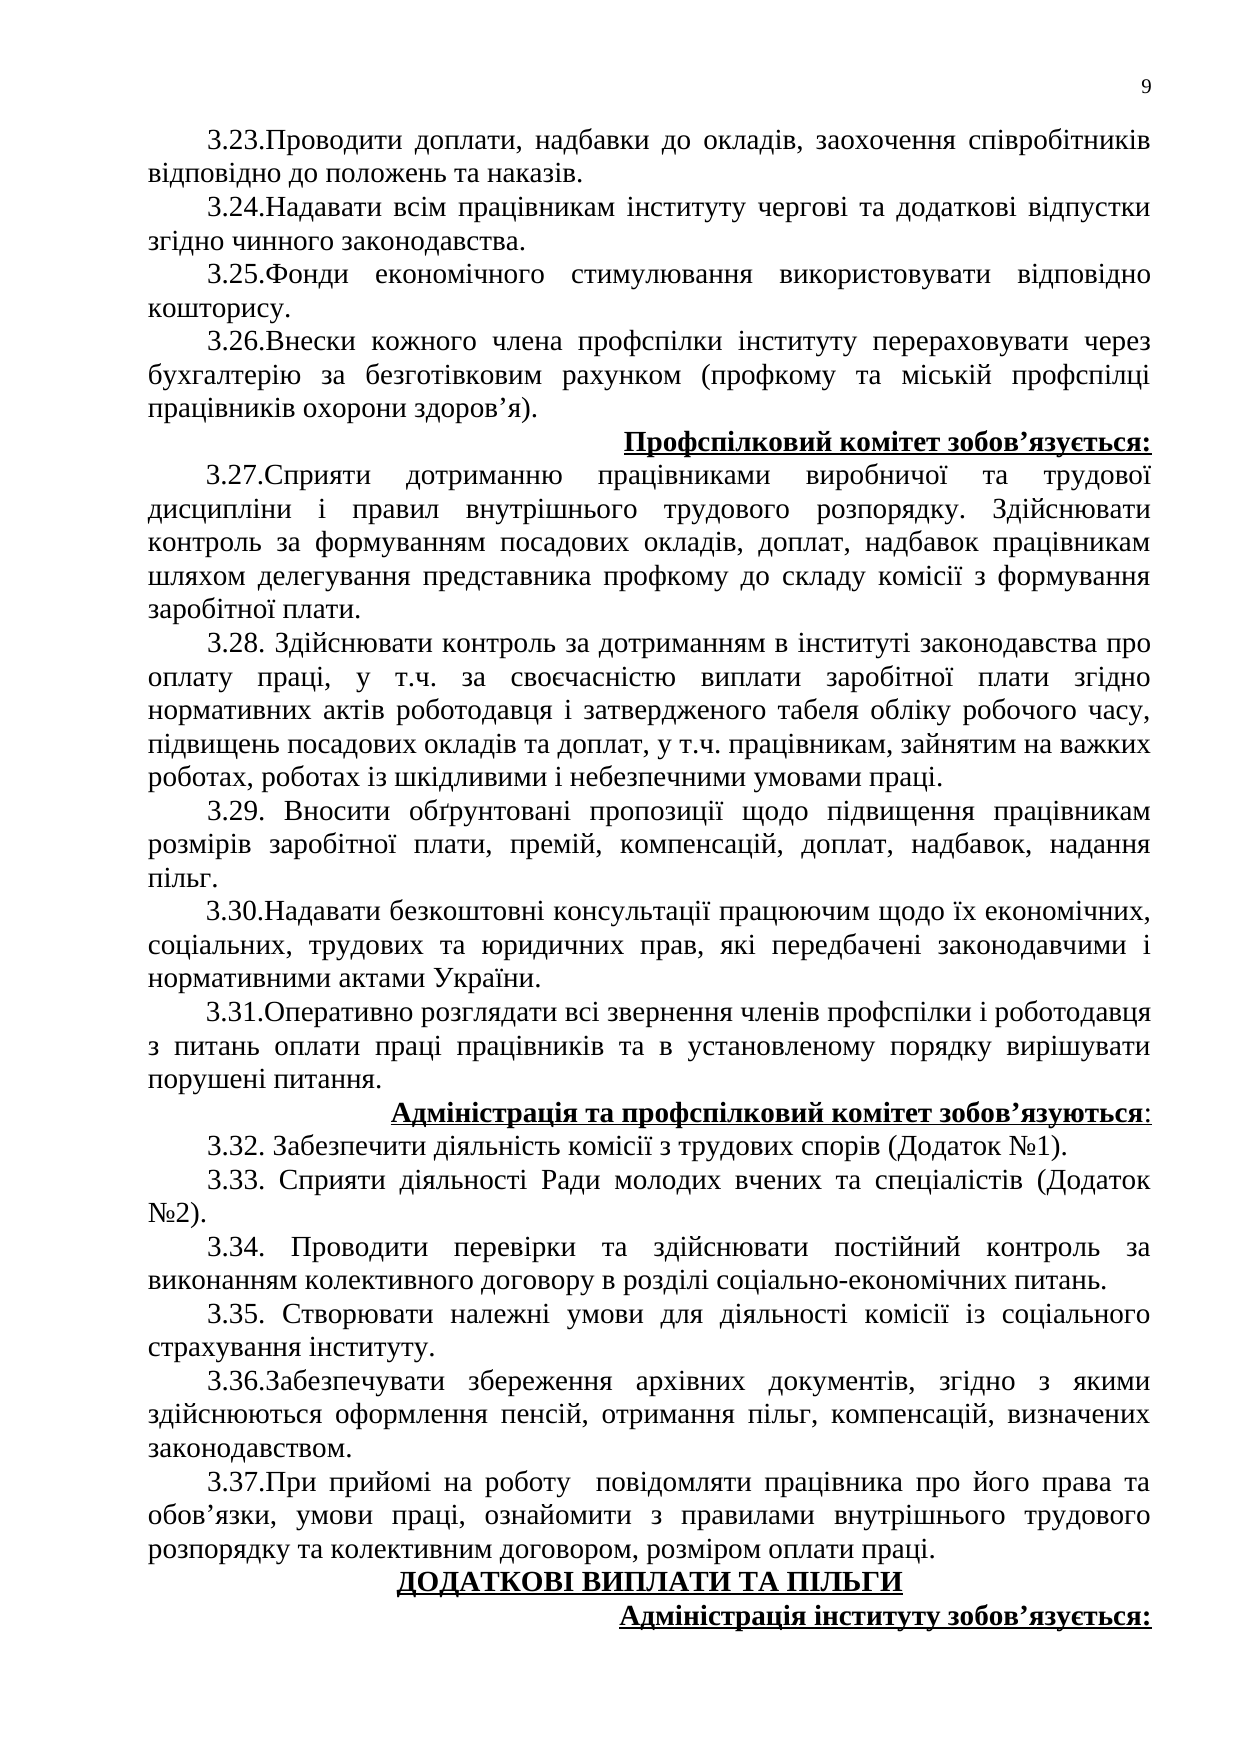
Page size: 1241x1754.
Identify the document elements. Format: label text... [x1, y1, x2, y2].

text 3.34. Проводити перевірки та здійснювати постійний контроль за виконанням колективного договору в розділі соціально-економічних питань. [148, 1229, 1152, 1296]
text ДОДАТКОВІ ВИПЛАТИ ТА ПІЛЬГИ [148, 1564, 1152, 1598]
text 3.31.Оперативно розглядати всі звернення членів профспілки і роботодавця з питань оплати праці працівників та в установленому порядку вирішувати порушені питання. [148, 994, 1152, 1095]
text 3.32. Забезпечити діяльність комісії з трудових спорів (Додаток №1). [148, 1128, 1152, 1162]
text 3.37.При прийомі на роботу повідомляти працівника про його права та обов’язки, умови праці, ознайомити з правилами внутрішнього трудового розпорядку та колективним договором, розміром оплати праці. [148, 1464, 1152, 1564]
text 3.26.Внески кожного члена профспілки інституту перераховувати через бухгалтерію за безготівковим рахунком (профкому та міській профспілці працівників охорони здоров’я). [148, 323, 1152, 424]
text 3.29. Вносити обґрунтовані пропозиції щодо підвищення працівникам розмірів заробітної плати, премій, компенсацій, доплат, надбавок, надання пільг. [148, 793, 1152, 893]
text Адміністрація та профспілковий комітет зобов’язуються: [148, 1095, 1152, 1128]
text 3.33. Сприяти діяльності Ради молодих вчених та спеціалістів (Додаток №2). [148, 1162, 1152, 1229]
text 3.30.Надавати безкоштовні консультації працюючим щодо їх економічних, соціальних, трудових та юридичних прав, які передбачені законодавчими і нормативними актами України. [148, 893, 1152, 994]
text 3.25.Фонди економічного стимулювання використовувати відповідно кошторису. [148, 256, 1152, 323]
text 3.23.Проводити доплати, надбавки до окладів, заохочення співробітників відповідно до положень та наказів. [148, 122, 1152, 189]
text Адміністрація інституту зобов’язується: [148, 1598, 1152, 1631]
text 3.28. Здійснювати контроль за дотриманням в інституті законодавства про оплату праці, у т.ч. за своєчасністю виплати заробітної плати згідно нормативних актів роботодавця і затвердженого табеля обліку робочого часу, підвищень посадових окладів та доплат, у т.ч. працівникам, зайнятим на важких роботах, роботах із шкідливими і небезпечними умовами праці. [148, 625, 1152, 793]
text Профспілковий комітет зобов’язується: [148, 424, 1152, 457]
text 3.35. Створювати належні умови для діяльності комісії із соціального страхування інституту. [148, 1296, 1152, 1363]
text 3.36.Забезпечувати збереження архівних документів, згідно з якими здійснюються оформлення пенсій, отримання пільг, компенсацій, визначених законодавством. [148, 1363, 1152, 1464]
text 3.24.Надавати всім працівникам інституту чергові та додаткові відпустки згідно чинного законодавства. [148, 189, 1152, 256]
text 3.27.Сприяти дотриманню працівниками виробничої та трудової дисципліни і правил внутрішнього трудового розпорядку. Здійснювати контроль за формуванням посадових окладів, доплат, надбавок працівникам шляхом делегування представника профкому до складу комісії з формування заробітної плати. [148, 457, 1152, 625]
